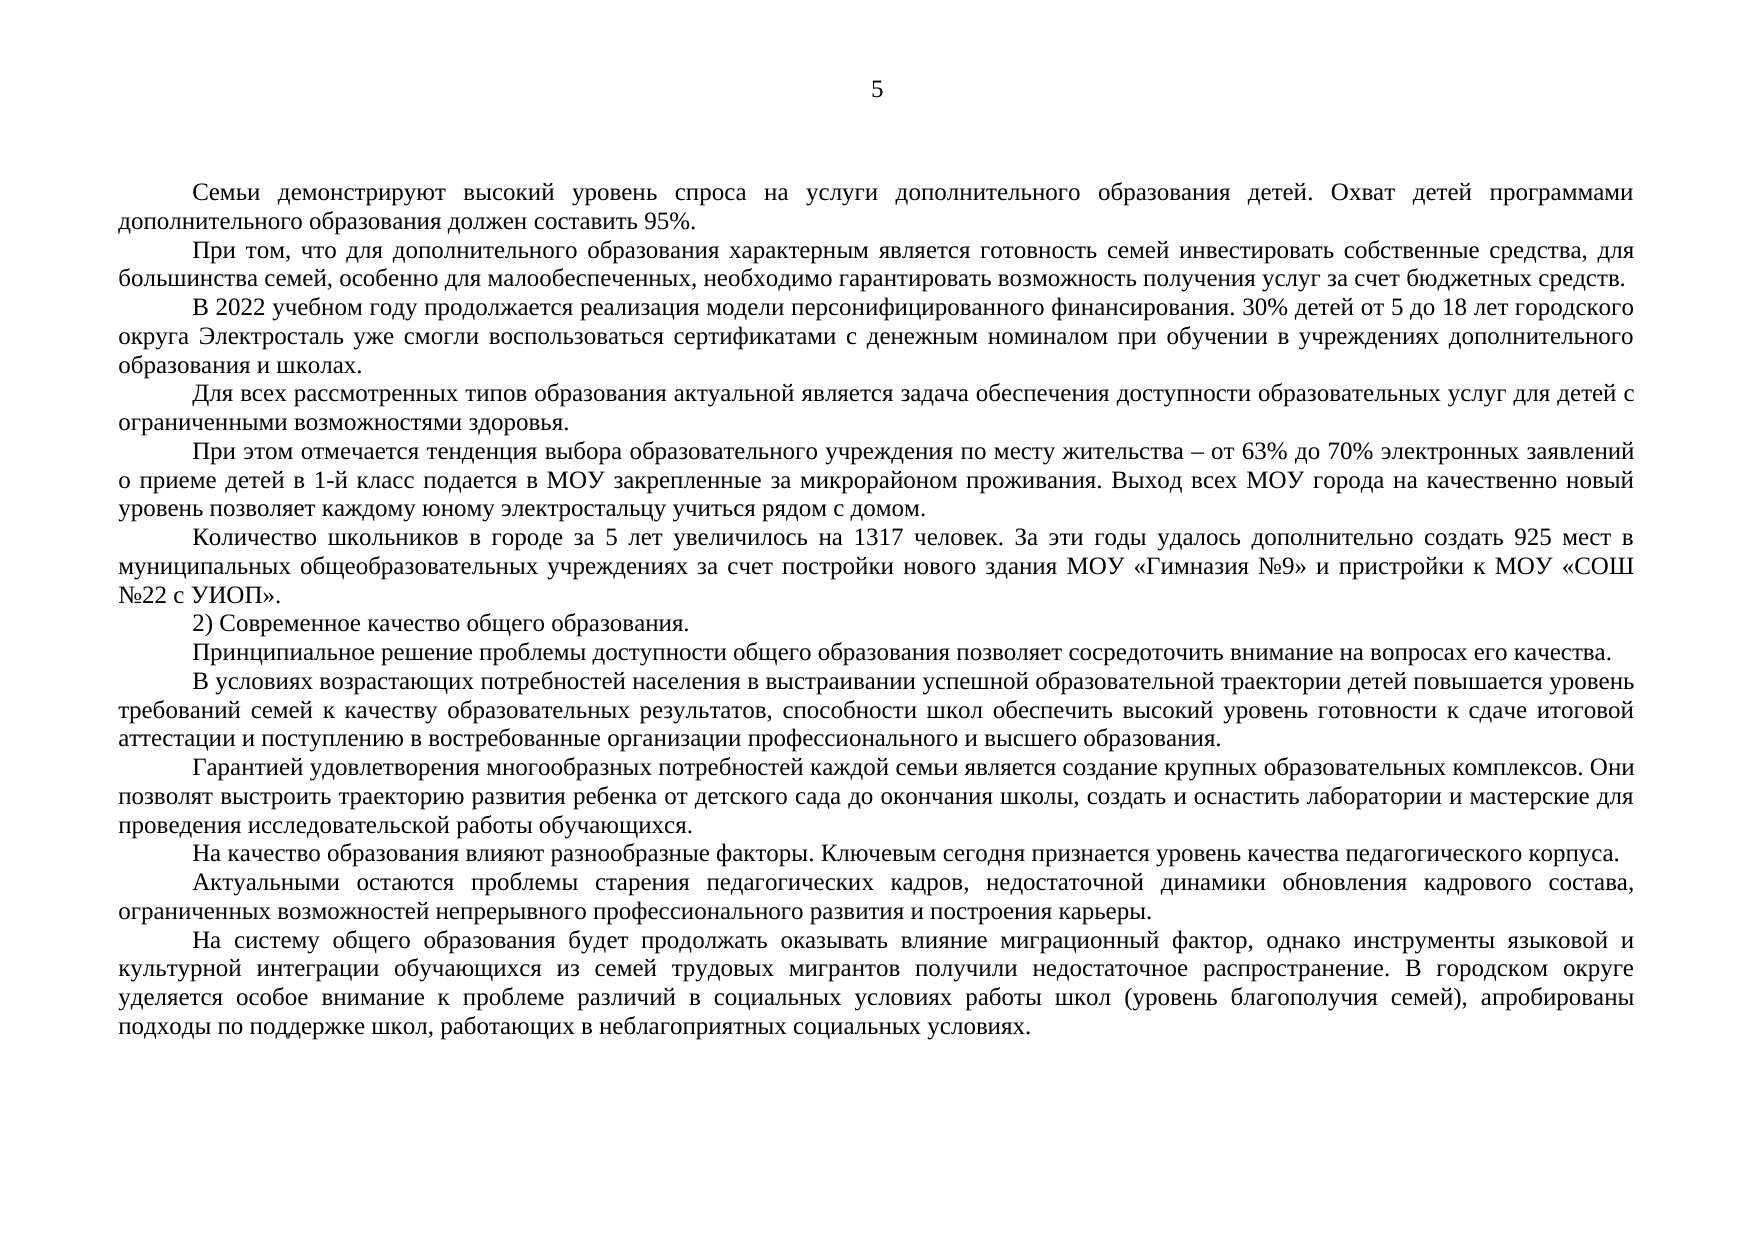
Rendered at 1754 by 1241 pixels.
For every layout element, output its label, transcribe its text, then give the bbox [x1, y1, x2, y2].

text Принципиальное решение проблемы доступности общего образования позволяет сосредоточить внимание на вопросах его качества. [118, 637, 1636, 666]
text В условиях возрастающих потребностей населения в выстраивании успешной образовательной траектории детей повышается уровень требований семей к качеству образовательных результатов, способности школ обеспечить высокий уровень готовности к сдаче итоговой аттестации и поступлению в востребованные организации профессионального и высшего образования. [118, 666, 1636, 752]
text Актуальными остаются проблемы старения педагогических кадров, недостаточной динамики обновления кадрового состава, ограниченных возможностей непрерывного профессионального развития и построения карьеры. [118, 867, 1636, 925]
text При том, что для дополнительного образования характерным является готовность семей инвестировать собственные средства, для большинства семей, особенно для малообеспеченных, необходимо гарантировать возможность получения услуг за счет бюджетных средств. [118, 235, 1636, 292]
text Семьи демонстрируют высокий уровень спроса на услуги дополнительного образования детей. Охват детей программами дополнительного образования должен составить 95%. [118, 177, 1636, 235]
text 2) Современное качество общего образования. [118, 608, 1636, 637]
text На качество образования влияют разнообразные факторы. Ключевым сегодня признается уровень качества педагогического корпуса. [118, 838, 1636, 867]
text При этом отмечается тенденция выбора образовательного учреждения по месту жительства – от 63% до 70% электронных заявлений о приеме детей в 1-й класс подается в МОУ закрепленные за микрорайоном проживания. Выход всех МОУ города на качественно новый уровень позволяет каждому юному электростальцу учиться рядом с домом. [118, 436, 1636, 522]
text Для всех рассмотренных типов образования актуальной является задача обеспечения доступности образовательных услуг для детей с ограниченными возможностями здоровья. [118, 378, 1636, 436]
text В 2022 учебном году продолжается реализация модели персонифицированного финансирования. 30% детей от 5 до 18 лет городского округа Электросталь уже смогли воспользоваться сертификатами с денежным номиналом при обучении в учреждениях дополнительного образования и школах. [118, 292, 1636, 378]
text Гарантией удовлетворения многообразных потребностей каждой семьи является создание крупных образовательных комплексов. Они позволят выстроить траекторию развития ребенка от детского сада до окончания школы, создать и оснастить лаборатории и мастерские для проведения исследовательской работы обучающихся. [118, 752, 1636, 838]
text На систему общего образования будет продолжать оказывать влияние миграционный фактор, однако инструменты языковой и культурной интеграции обучающихся из семей трудовых мигрантов получили недостаточное распространение. В городском округе уделяется особое внимание к проблеме различий в социальных условиях работы школ (уровень благополучия семей), апробированы подходы по поддержке школ, работающих в неблагоприятных социальных условиях. [118, 925, 1636, 1040]
text Количество школьников в городе за 5 лет увеличилось на 1317 человек. За эти годы удалось дополнительно создать 925 мест в муниципальных общеобразовательных учреждениях за счет постройки нового здания МОУ «Гимназия №9» и пристройки к МОУ «СОШ №22 с УИОП». [118, 522, 1636, 608]
